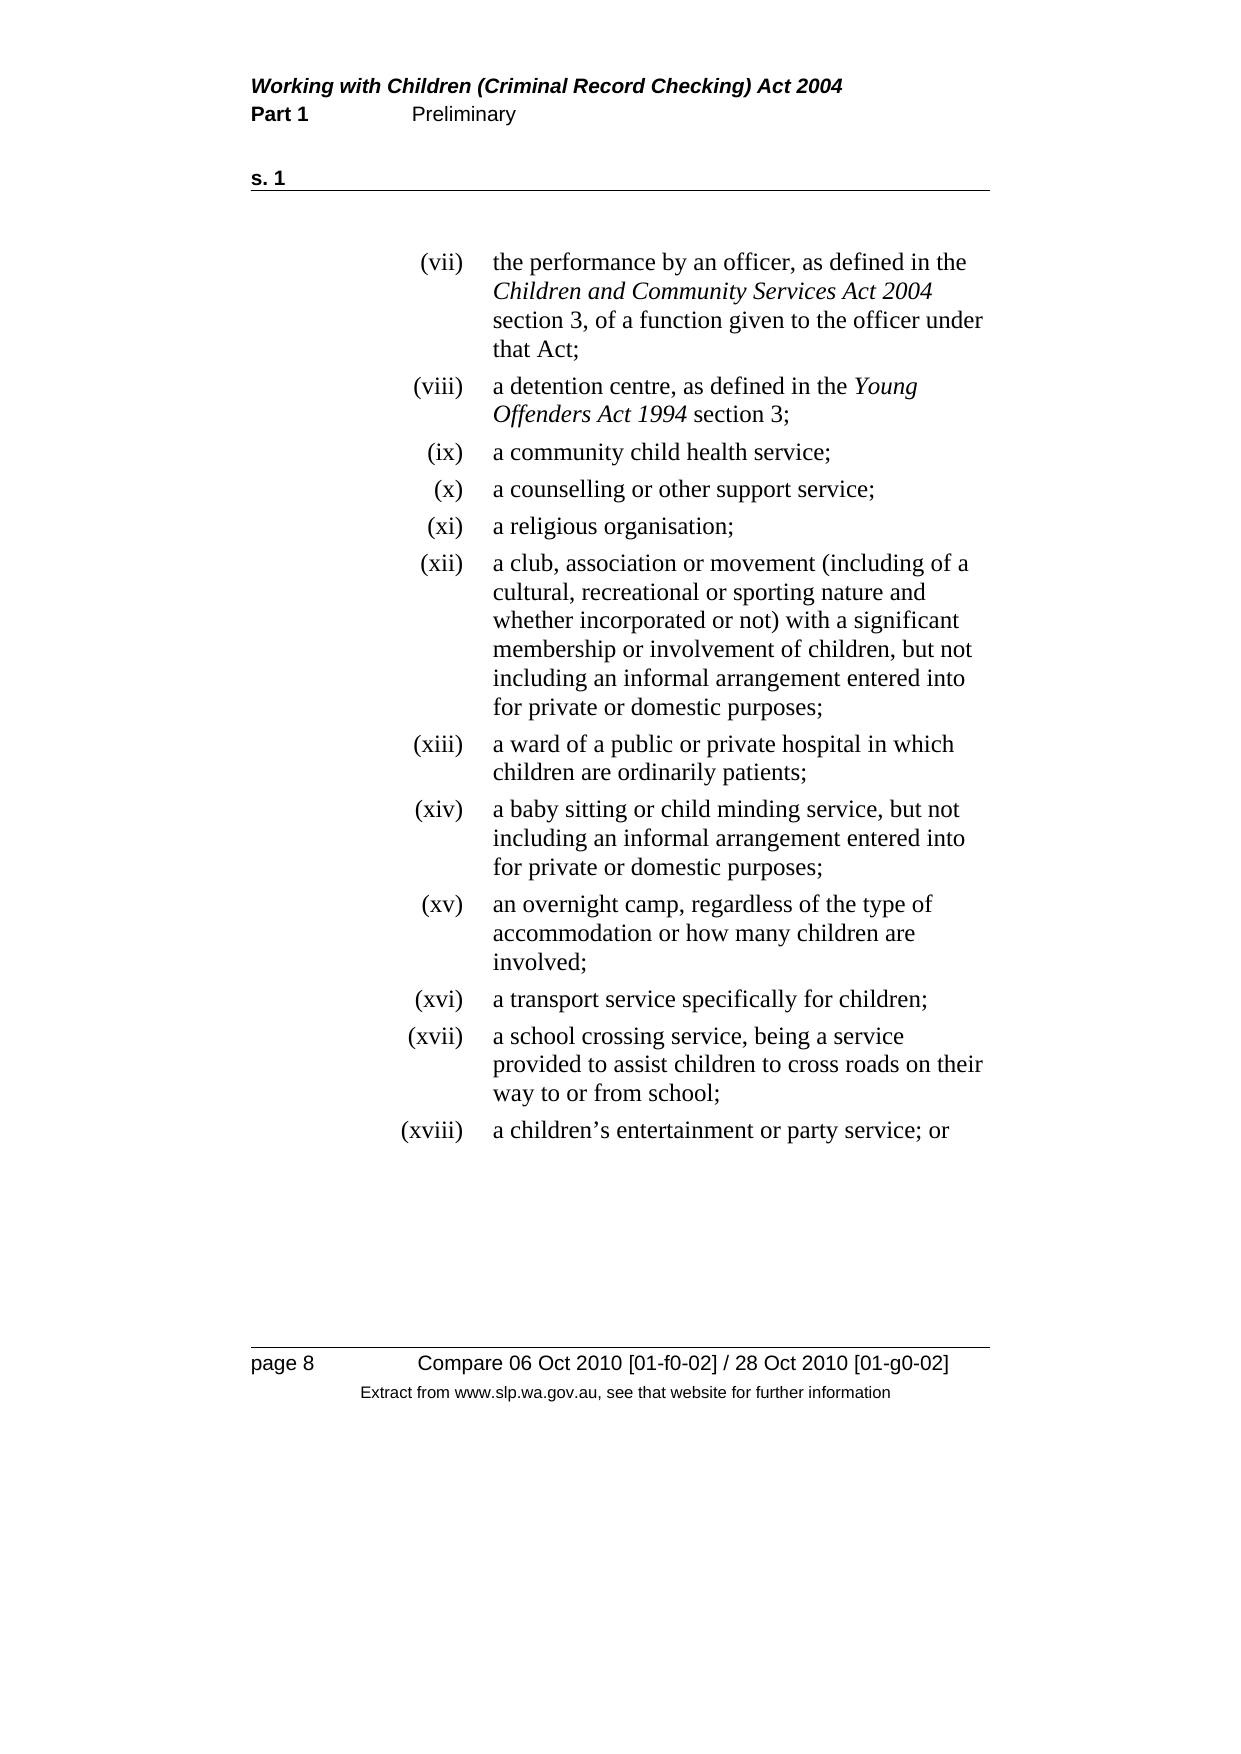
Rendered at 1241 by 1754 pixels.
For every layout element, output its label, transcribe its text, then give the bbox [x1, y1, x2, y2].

text (xi) a religious organisation; [251, 511, 990, 539]
text (xiii) a ward of a public or private hospital in which children are ordinarily patients; [251, 729, 990, 786]
text (viii) a detention centre, as defined in the Young Offenders Act 1994 section 3; [251, 371, 990, 428]
text (xii) a club, association or movement (including of a cultural, recreational or sporting nature and whether incorporated or not) with a significant membership or involvement of children, but not including an informal arrangement entered into for private or domestic purposes; [251, 548, 990, 720]
text (xvii) a school crossing service, being a service provided to assist children to cross roads on their way to or from school; [251, 1021, 990, 1107]
text (xiv) a baby sitting or child minding service, but not including an informal arrangement entered into for private or domestic purposes; [251, 794, 990, 881]
text (ix) a community child health service; [251, 437, 990, 465]
text (xvi) a transport service specifically for children; [251, 984, 990, 1012]
text (xv) an overnight camp, regardless of the type of accommodation or how many children are involved; [251, 889, 990, 975]
text (x) a counselling or other support service; [251, 474, 990, 502]
text (xviii) a children’s entertainment or party service; or [251, 1115, 990, 1144]
text (vii) the performance by an officer, as defined in the Children and Community Services Act 2004 section 3, of a function given to the officer under that Act; [251, 247, 990, 362]
